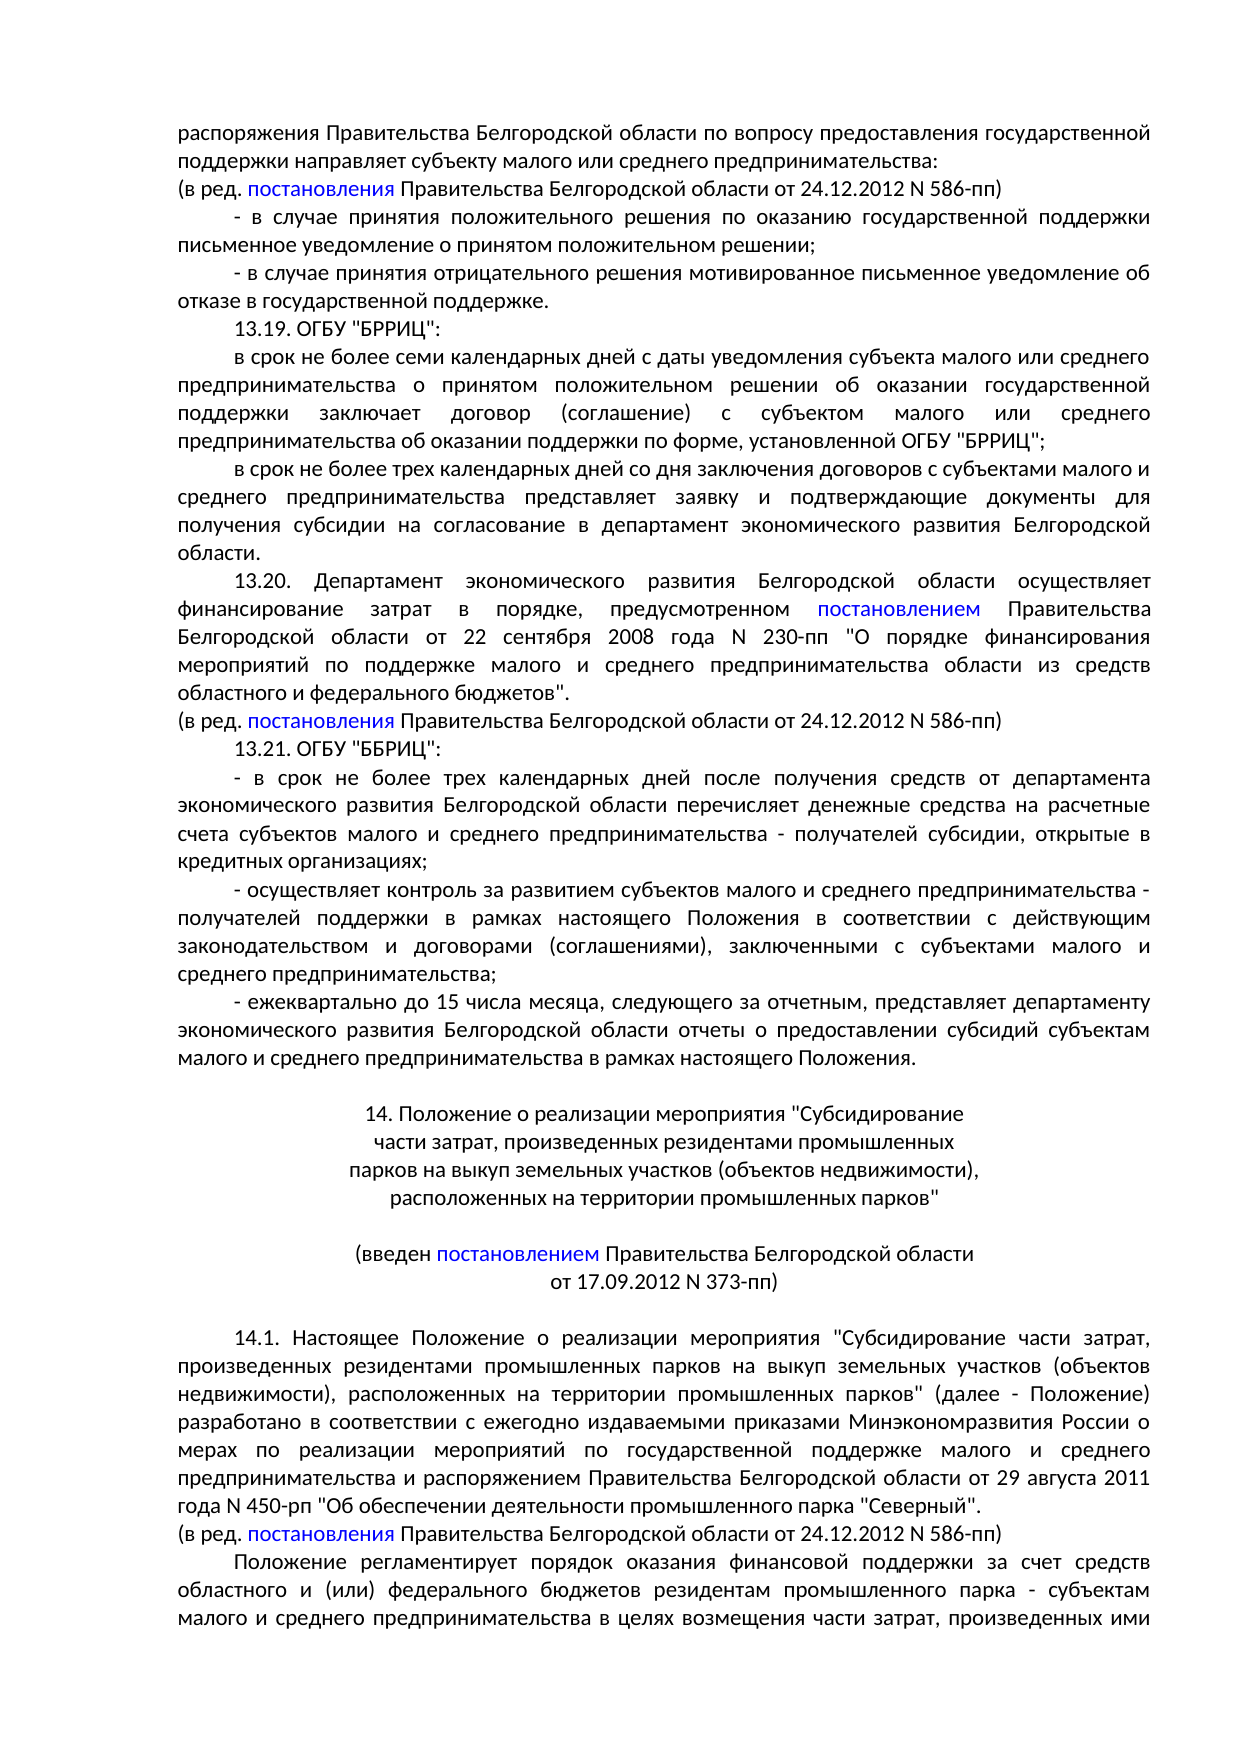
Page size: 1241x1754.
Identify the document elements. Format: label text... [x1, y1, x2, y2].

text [177, 1547, 1152, 1631]
text 13.21. ОГБУ "ББРИЦ": [177, 734, 1152, 763]
text (в ред. постановления Правительства Белгородской области от 24.12.2012 N 586-пп) [177, 707, 1152, 734]
text 13.20. Департамент экономического развития Белгородской области осуществляет финансирование затрат в порядке, предусмотренном постановлением Правительства Белгородской области от 22 сентября 2008 года N 230-пп "О порядке финансирования мероприятий по поддержке малого и среднего предпринимательства области из средств областного и федерального бюджетов". [177, 566, 1152, 707]
text в срок не более трех календарных дней со дня заключения договоров с субъектами малого и среднего предпринимательства представляет заявку и подтверждающие документы для получения субсидии на согласование в департамент экономического развития Белгородской области. [177, 454, 1152, 566]
text - в срок не более трех календарных дней после получения средств от департамента экономического развития Белгородской области перечисляет денежные средства на расчетные счета субъектов малого и среднего предпринимательства - получателей субсидии, открытые в кредитных организациях; [177, 763, 1152, 875]
text расположенных на территории промышленных парков" [177, 1183, 1152, 1211]
text - в случае принятия положительного решения по оказанию государственной поддержки письменное уведомление о принятом положительном решении; [177, 202, 1152, 258]
text (в ред. постановления Правительства Белгородской области от 24.12.2012 N 586-пп) [177, 1519, 1152, 1547]
text (в ред. постановления Правительства Белгородской области от 24.12.2012 N 586-пп) [177, 174, 1152, 202]
text (введен постановлением Правительства Белгородской области [177, 1239, 1152, 1267]
text парков на выкуп земельных участков (объектов недвижимости), [177, 1155, 1152, 1183]
text в срок не более семи календарных дней с даты уведомления субъекта малого или среднего предпринимательства о принятом положительном решении об оказании государственной поддержки заключает договор (соглашение) с субъектом малого или среднего предпринимательства об оказании поддержки по форме, установленной ОГБУ "БРРИЦ"; [177, 342, 1152, 454]
text от 17.09.2012 N 373-пп) [177, 1267, 1152, 1295]
text - ежеквартально до 15 числа месяца, следующего за отчетным, представляет департаменту экономического развития Белгородской области отчеты о предоставлении субсидий субъектам малого и среднего предпринимательства в рамках настоящего Положения. [177, 987, 1152, 1071]
text 14. Положение о реализации мероприятия "Субсидирование [177, 1099, 1152, 1127]
text 13.19. ОГБУ "БРРИЦ": [177, 314, 1152, 342]
text части затрат, произведенных резидентами промышленных [177, 1127, 1152, 1155]
text 14.1. Настоящее Положение о реализации мероприятия "Субсидирование части затрат, произведенных резидентами промышленных парков на выкуп земельных участков (объектов недвижимости), расположенных на территории промышленных парков" (далее - Положение) разработано в соответствии с ежегодно издаваемыми приказами Минэкономразвития России о мерах по реализации мероприятий по государственной поддержке малого и среднего предпринимательства и распоряжением Правительства Белгородской области от 29 августа 2011 года N 450-рп "Об обеспечении деятельности промышленного парка "Северный". [177, 1323, 1152, 1519]
text - осуществляет контроль за развитием субъектов малого и среднего предпринимательства - получателей поддержки в рамках настоящего Положения в соответствии с действующим законодательством и договорами (соглашениями), заключенными с субъектами малого и среднего предпринимательства; [177, 875, 1152, 987]
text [177, 118, 1152, 174]
text - в случае принятия отрицательного решения мотивированное письменное уведомление об отказе в государственной поддержке. [177, 258, 1152, 314]
